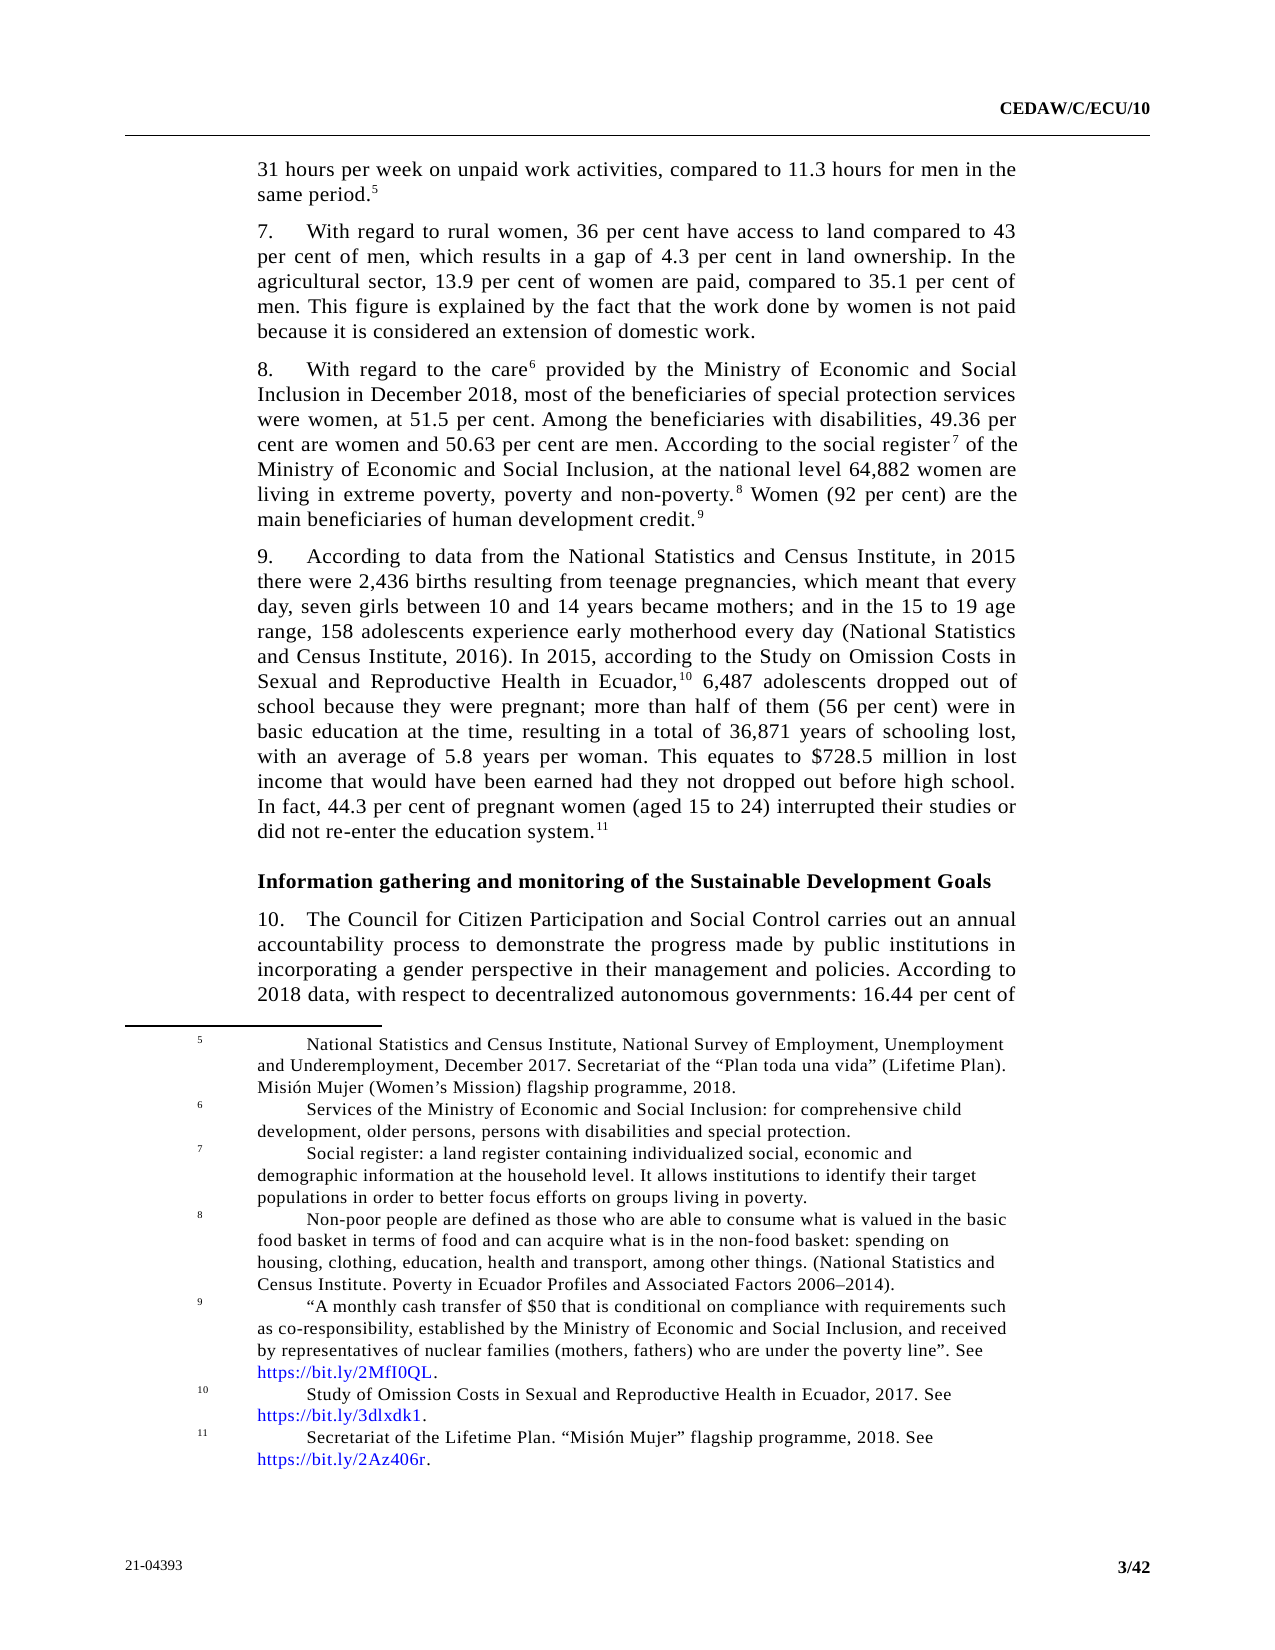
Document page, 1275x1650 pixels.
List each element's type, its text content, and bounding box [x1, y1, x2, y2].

text Information gathering and monitoring of the Sustainable Development Goals [125, 868, 1019, 893]
text 8. With regard to the care provided by the Ministry of Economic and Social Inclusion in December 2018, most of the beneficiaries of special protection services were women, at 51.5 per cent. Among the beneficiaries with disabilities, 49.36 per cent are women and 50.63 per cent are men. According to the social register of the Ministry of Economic and Social Inclusion, at the national level 64,882 women are living in extreme poverty, poverty and non-poverty. Women (92 per cent) are the main beneficiaries of human development credit. [257, 356, 1018, 531]
text 7. With regard to rural women, 36 per cent have access to land compared to 43 per cent of men, which results in a gap of 4.3 per cent in land ownership. In the agricultural sector, 13.9 per cent of women are paid, compared to 35.1 per cent of men. This figure is explained by the fact that the work done by women is not paid because it is considered an extension of domestic work. [257, 218, 1018, 343]
text 6. Unpaid work is mainly concentrated in unpaid household activities, followed by social and health services, as well as recreational activities; 72.1 per cent of this is done by women, which means that three out of ten women (30.4 per cent) work without pay. In 2017, for example, women aged 12 and older spent an average of 31 hours per week on unpaid work activities, compared to 11.3 hours for men in the same period. [257, 156, 1018, 206]
text 9. According to data from the National Statistics and Census Institute, in 2015 there were 2,436 births resulting from teenage pregnancies, which meant that every day, seven girls between 10 and 14 years became mothers; and in the 15 to 19 age range, 158 adolescents experience early motherhood every day (National Statistics and Census Institute, 2016). In 2015, according to the Study on Omission Costs in Sexual and Reproductive Health in Ecuador, 6,487 adolescents dropped out of school because they were pregnant; more than half of them (56 per cent) were in basic education at the time, resulting in a total of 36,871 years of schooling lost, with an average of 5.8 years per woman. This equates to $728.5 million in lost income that would have been earned had they not dropped out before high school. In fact, 44.3 per cent of pregnant women (aged 15 to 24) interrupted their studies or did not re-enter the education system. [257, 543, 1018, 843]
text 10. The Council for Citizen Participation and Social Control carries out an annual accountability process to demonstrate the progress made by public institutions in incorporating a gender perspective in their management and policies. According to 2018 data, with respect to decentralized autonomous governments: 16.44 per cent of parish governments, 51.58 per cent of municipal governments and 56.52 per cent of provincial governments have adopted measures to include the gender perspective in their policies. [257, 906, 1018, 1006]
